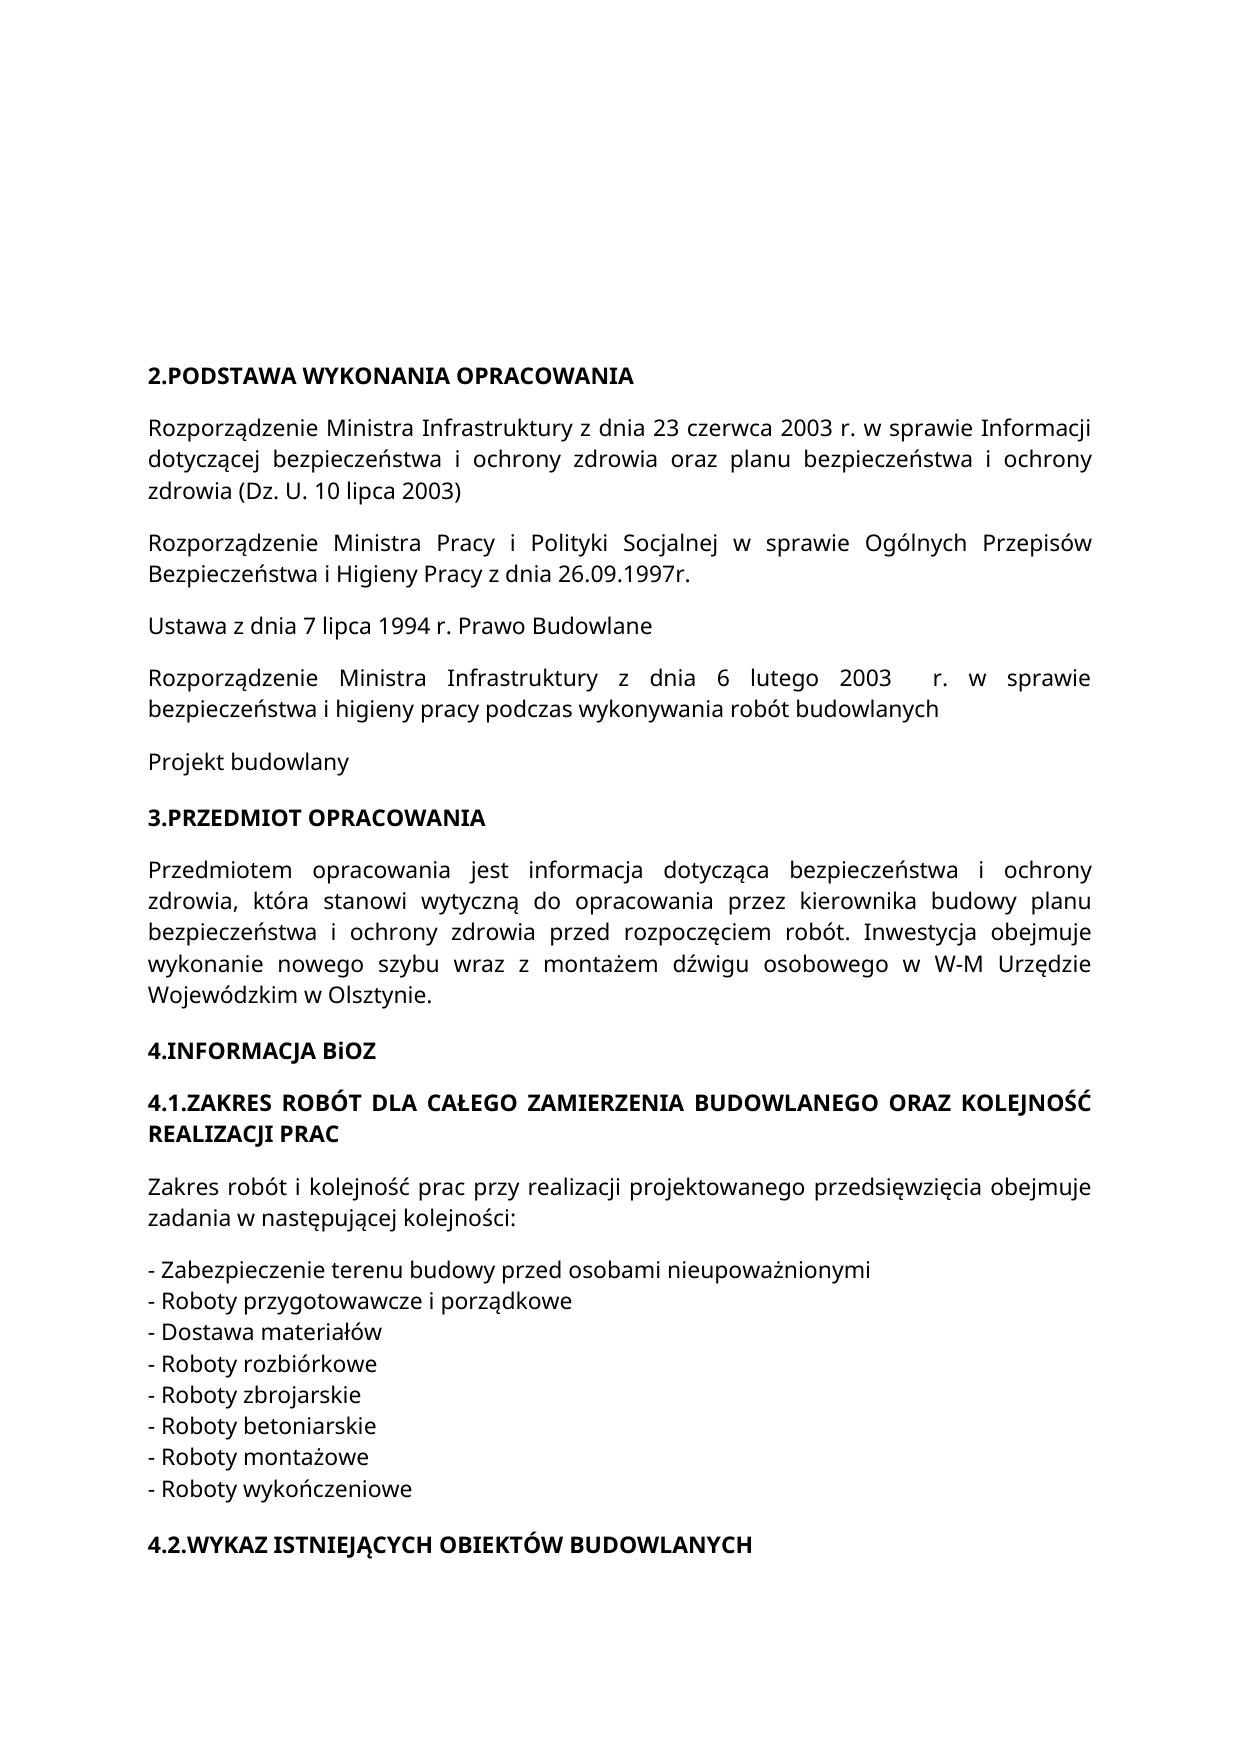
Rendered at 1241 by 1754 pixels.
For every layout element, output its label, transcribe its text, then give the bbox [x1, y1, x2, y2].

text Projekt budowlany [148, 746, 1093, 777]
text - Roboty rozbiórkowe [148, 1348, 1093, 1379]
text Rozporządzenie Ministra Infrastruktury z dnia 6 lutego 2003 r. w sprawie bezpieczeństwa i higieny pracy podczas wykonywania robót budowlanych [148, 662, 1093, 725]
text - Roboty przygotowawcze i porządkowe [148, 1285, 1093, 1316]
text 2.PODSTAWA WYKONANIA OPRACOWANIA [148, 360, 1093, 391]
text Rozporządzenie Ministra Pracy i Polityki Socjalnej w sprawie Ogólnych Przepisów Bezpieczeństwa i Higieny Pracy z dnia 26.09.1997r. [148, 527, 1093, 589]
text - Zabezpieczenie terenu budowy przed osobami nieupoważnionymi [148, 1254, 1093, 1285]
text 3.PRZEDMIOT OPRACOWANIA [148, 802, 1093, 833]
text - Dostawa materiałów [148, 1316, 1093, 1348]
text 4.2.WYKAZ ISTNIEJĄCYCH OBIEKTÓW BUDOWLANYCH [148, 1529, 1093, 1560]
text Ustawa z dnia 7 lipca 1994 r. Prawo Budowlane [148, 610, 1093, 641]
text - Roboty zbrojarskie [148, 1379, 1093, 1410]
text Zakres robót i kolejność prac przy realizacji projektowanego przedsięwzięcia obejmuje zadania w następującej kolejności: [148, 1171, 1093, 1233]
text Przedmiotem opracowania jest informacja dotycząca bezpieczeństwa i ochrony zdrowia, która stanowi wytyczną do opracowania przez kierownika budowy planu bezpieczeństwa i ochrony zdrowia przed rozpoczęciem robót. Inwestycja obejmuje wykonanie nowego szybu wraz z montażem dźwigu osobowego w W-M Urzędzie Wojewódzkim w Olsztynie. [148, 854, 1093, 1010]
text - Roboty wykończeniowe [148, 1473, 1093, 1504]
text 4.INFORMACJA BiOZ [148, 1035, 1093, 1066]
text - Roboty montażowe [148, 1441, 1093, 1473]
text Rozporządzenie Ministra Infrastruktury z dnia 23 czerwca 2003 r. w sprawie Informacji dotyczącej bezpieczeństwa i ochrony zdrowia oraz planu bezpieczeństwa i ochrony zdrowia (Dz. U. 10 lipca 2003) [148, 412, 1093, 506]
text - Roboty betoniarskie [148, 1410, 1093, 1441]
text 4.1.ZAKRES ROBÓT DLA CAŁEGO ZAMIERZENIA BUDOWLANEGO ORAZ KOLEJNOŚĆ REALIZACJI PRAC [148, 1087, 1093, 1150]
